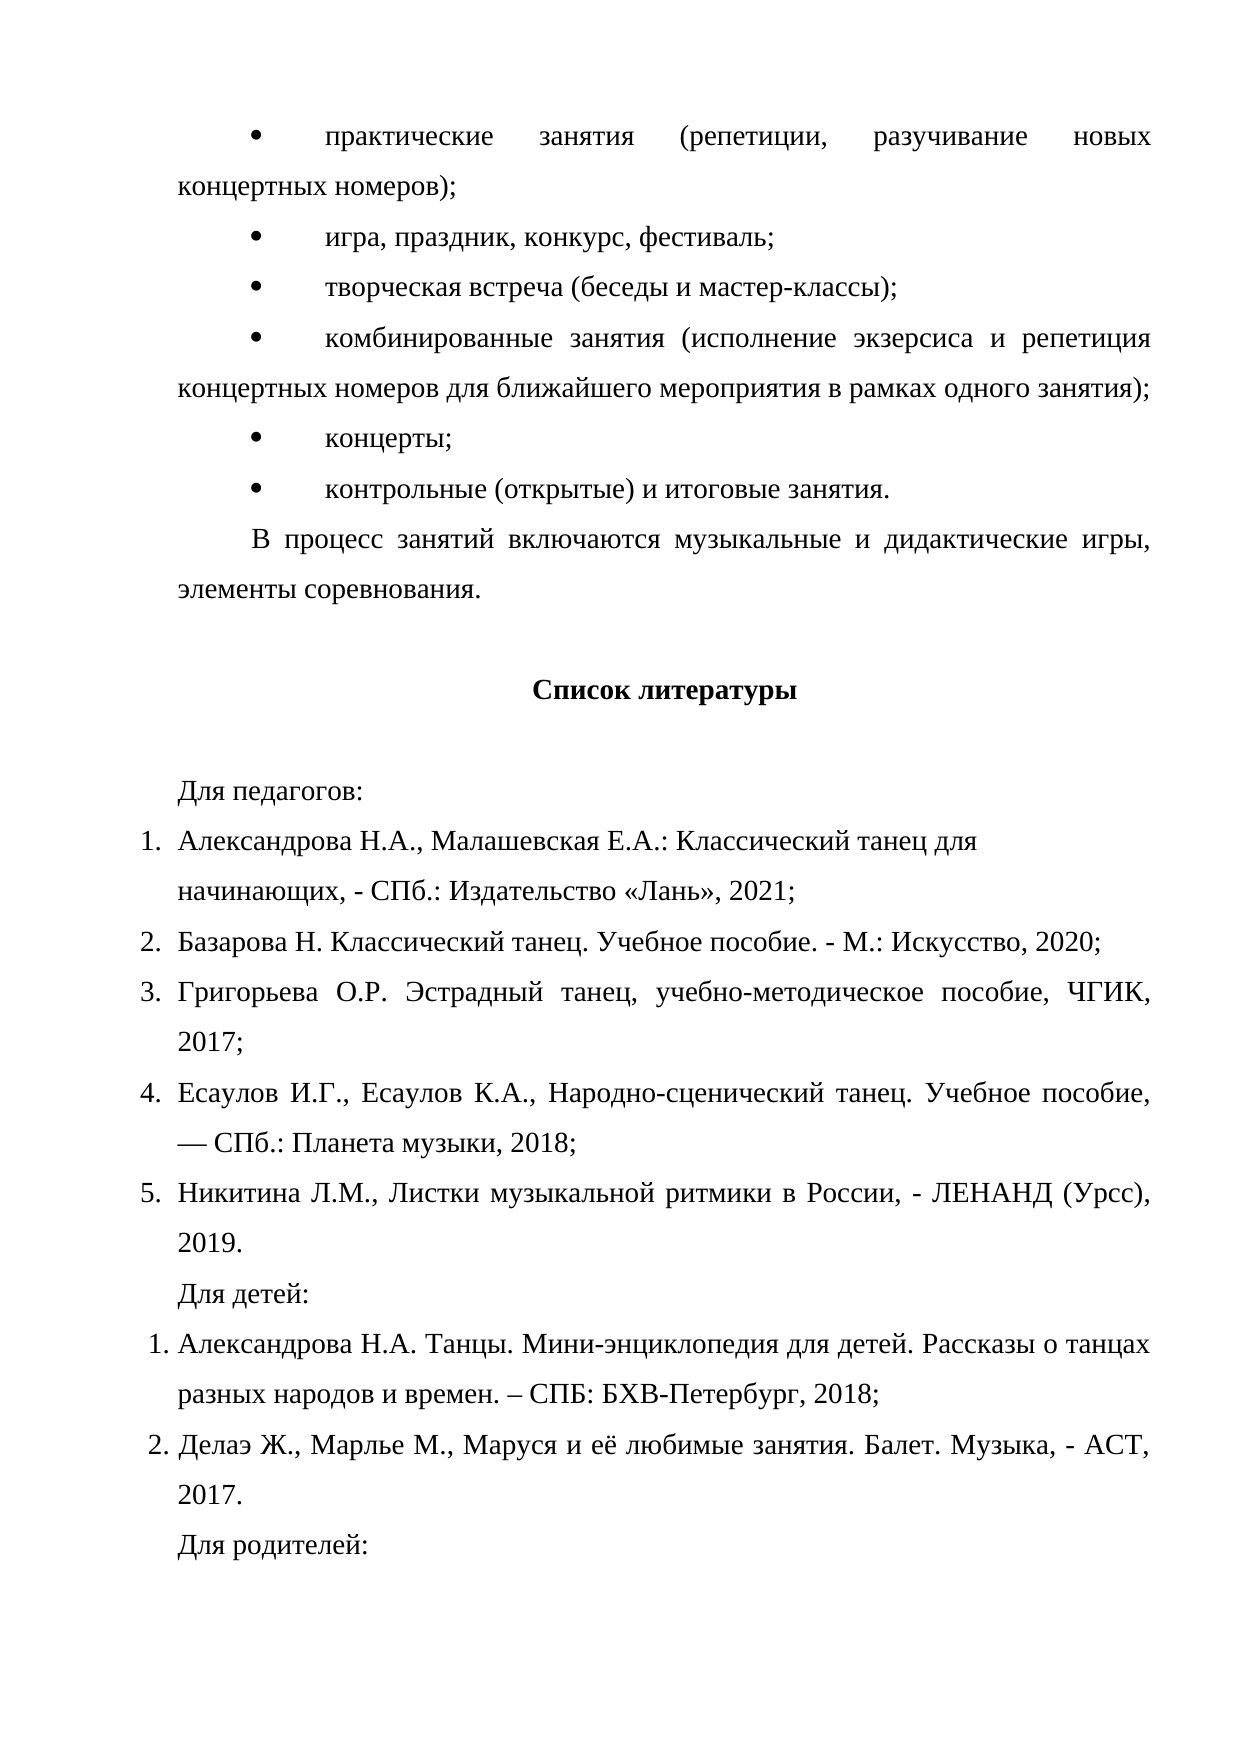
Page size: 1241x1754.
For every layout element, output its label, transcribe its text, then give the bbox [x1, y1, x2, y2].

text Список литературы [177, 672, 1152, 706]
text 1. Александрова Н.А. Танцы. Мини-энциклопедия для детей. Рассказы о танцах разных народов и времен. – СПБ: БХВ-Петербург, 2018; [148, 1326, 1152, 1410]
text Для детей: [177, 1276, 1152, 1309]
list Никитина Л.М., Листки музыкальной ритмики в России, - ЛЕНАНД (Урсс), 2019. [140, 1175, 1152, 1259]
text Для родителей: [177, 1527, 1152, 1561]
text В процесс занятий включаются музыкальные и дидактические игры, элементы соревнования. [177, 521, 1152, 605]
list концерты; [177, 420, 1152, 454]
list практические занятия (репетиции, разучивание новых концертных номеров); [177, 118, 1152, 202]
text Для педагогов: [177, 773, 1152, 806]
list комбинированные занятия (исполнение экзерсиса и репетиция концертных номеров для ближайшего мероприятия в рамках одного занятия); [177, 320, 1152, 404]
list творческая встреча (беседы и мастер-классы); [177, 269, 1152, 303]
list Есаулов И.Г., Есаулов К.А., Народно-сценический танец. Учебное пособие, — СПб.: Планета музыки, 2018; [140, 1075, 1152, 1158]
list контрольные (открытые) и итоговые занятия. [177, 471, 1152, 504]
list Александрова Н.А., Малашевская Е.А.: Классический танец для начинающих, - СПб.: Издательство «Лань», 2021; [140, 823, 1152, 907]
text 2. Делаэ Ж., Марлье М., Маруся и её любимые занятия. Балет. Музыка, - АСТ, 2017. [148, 1427, 1152, 1511]
list Григорьева О.Р. Эстрадный танец, учебно-методическое пособие, ЧГИК, 2017; [140, 974, 1152, 1058]
list игра, праздник, конкурс, фестиваль; [177, 219, 1152, 252]
list Базарова Н. Классический танец. Учебное пособие. - М.: Искусство, 2020; [140, 924, 1152, 957]
